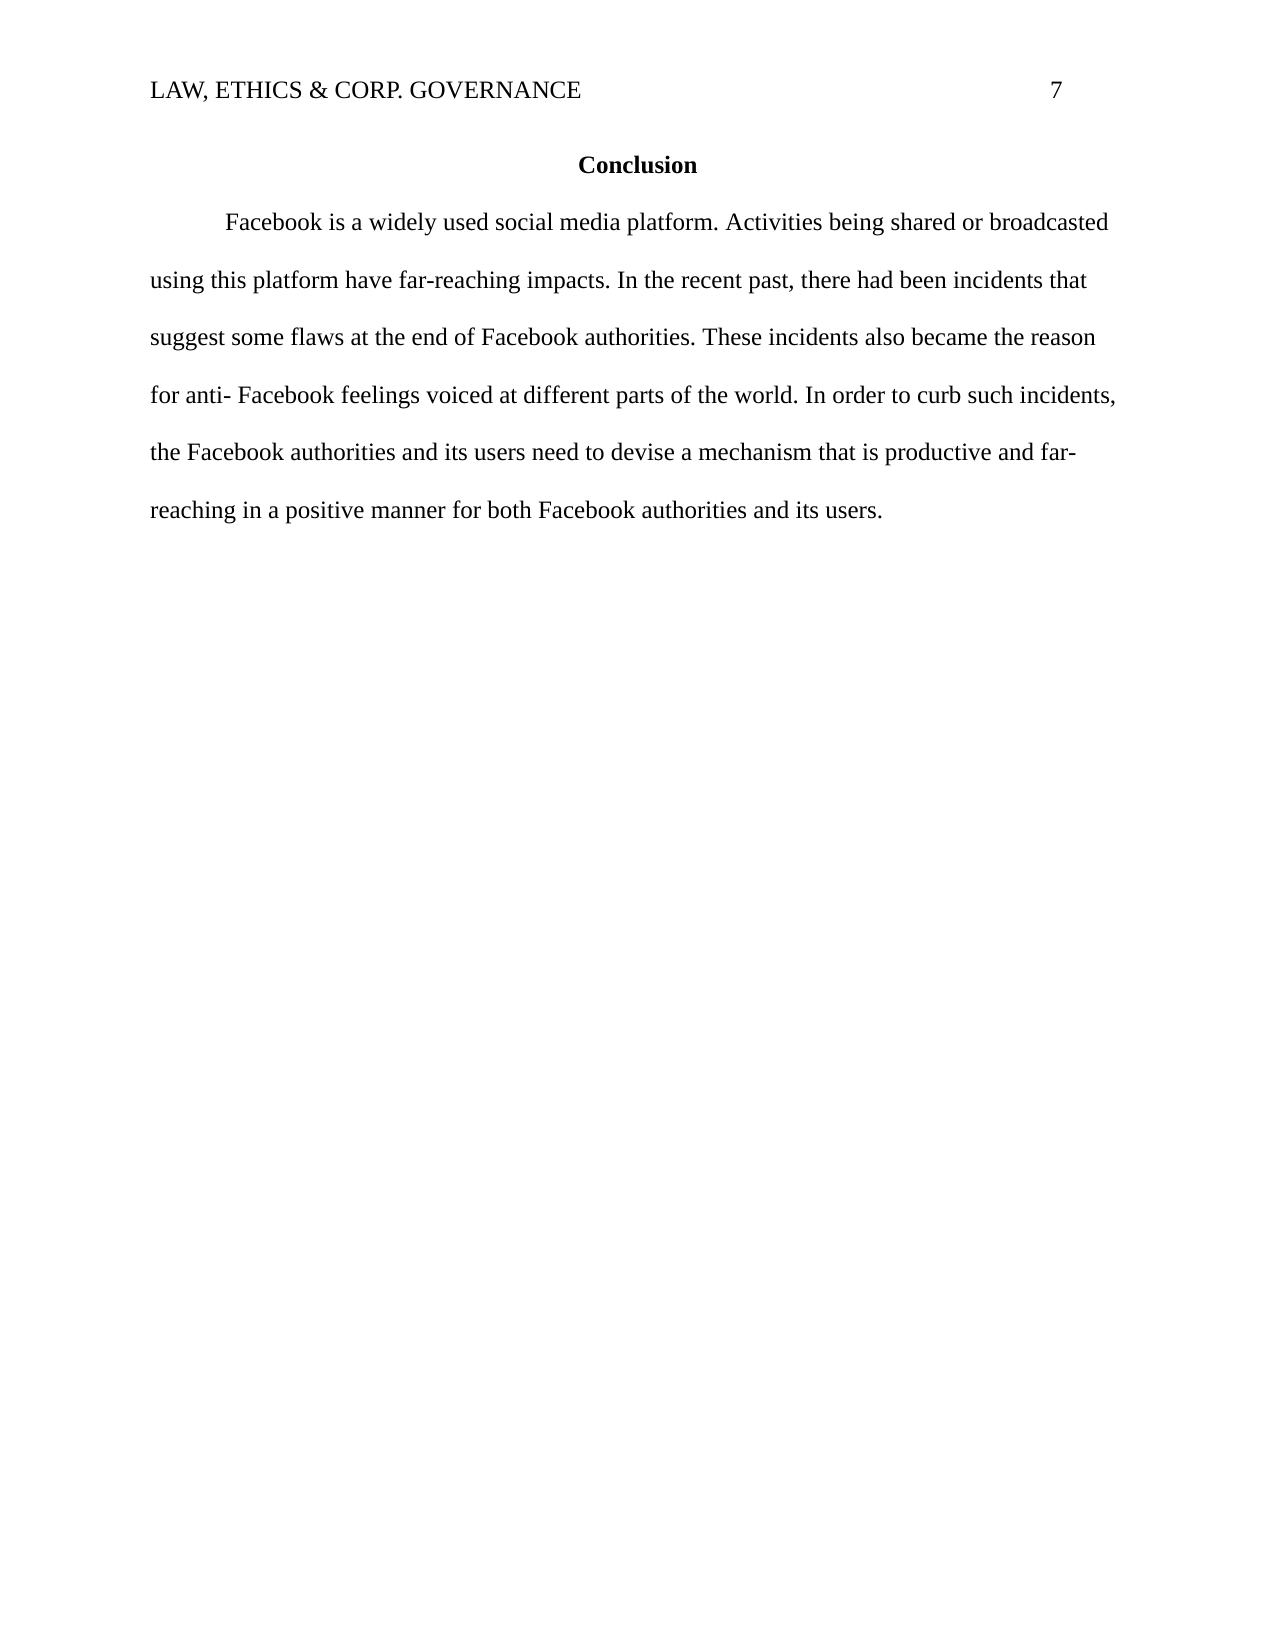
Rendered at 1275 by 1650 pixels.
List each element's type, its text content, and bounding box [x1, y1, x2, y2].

text Facebook is a widely used social media platform. Activities being shared or broadcasted using this platform have far-reaching impacts. In the recent past, there had been incidents that suggest some flaws at the end of Facebook authorities. These incidents also became the reason for anti- Facebook feelings voiced at different parts of the world. In order to curb such incidents, the Facebook authorities and its users need to devise a mechanism that is productive and far-reaching in a positive manner for both Facebook authorities and its users. [150, 207, 1125, 524]
subtitle Conclusion [150, 150, 1125, 179]
